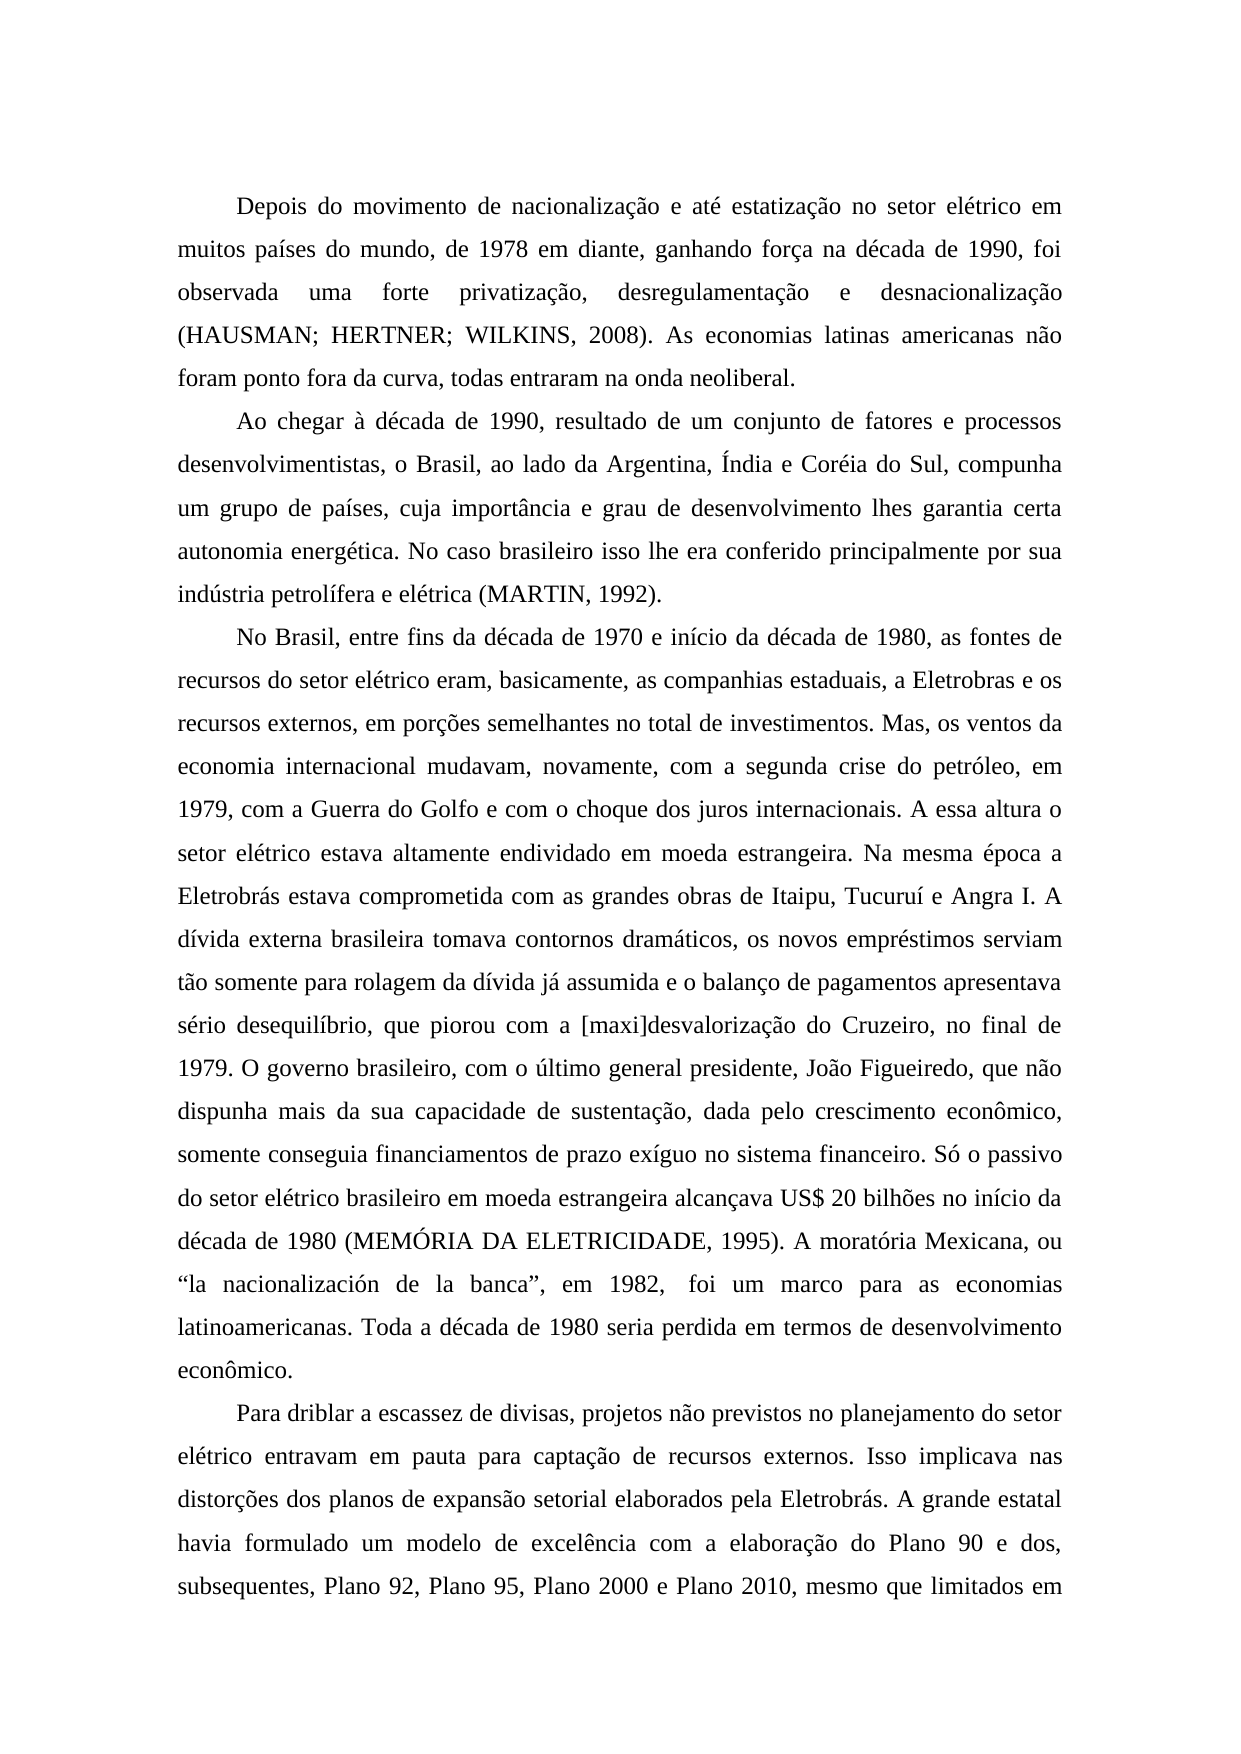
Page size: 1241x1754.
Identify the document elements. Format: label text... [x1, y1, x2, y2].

text No Brasil, entre fins da década de 1970 e início da década de 1980, as fontes de recursos do setor elétrico eram, basicamente, as companhias estaduais, a Eletrobras e os recursos externos, em porções semelhantes no total de investimentos. Mas, os ventos da economia internacional mudavam, novamente, com a segunda crise do petróleo, em 1979, com a Guerra do Golfo e com o choque dos juros internacionais. A essa altura o setor elétrico estava altamente endividado em moeda estrangeira. Na mesma época a Eletrobrás estava comprometida com as grandes obras de Itaipu, Tucuruí e Angra I. A dívida externa brasileira tomava contornos dramáticos, os novos empréstimos serviam tão somente para rolagem da dívida já assumida e o balanço de pagamentos apresentava sério desequilíbrio, que piorou com a [maxi]desvalorização do Cruzeiro, no final de 1979. O governo brasileiro, com o último general presidente, João Figueiredo, que não dispunha mais da sua capacidade de sustentação, dada pelo crescimento econômico, somente conseguia financiamentos de prazo exíguo no sistema financeiro. Só o passivo do setor elétrico brasileiro em moeda estrangeira alcançava US$ 20 bilhões no início da década de 1980 (MEMÓRIA DA ELETRICIDADE, 1995). A moratória Mexicana, ou “la nacionalización de la banca”, em 1982, foi um marco para as economias latinoamericanas. Toda a década de 1980 seria perdida em termos de desenvolvimento econômico. [177, 622, 1063, 1384]
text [177, 1398, 1063, 1599]
text Depois do movimento de nacionalização e até estatização no setor elétrico em muitos países do mundo, de 1978 em diante, ganhando força na década de 1990, foi observada uma forte privatização, desregulamentação e desnacionalização (HAUSMAN; HERTNER; WILKINS, 2008). As economias latinas americanas não foram ponto fora da curva, todas entraram na onda neoliberal. [177, 191, 1063, 392]
text Ao chegar à década de 1990, resultado de um conjunto de fatores e processos desenvolvimentistas, o Brasil, ao lado da Argentina, Índia e Coréia do Sul, compunha um grupo de países, cuja importância e grau de desenvolvimento lhes garantia certa autonomia energética. No caso brasileiro isso lhe era conferido principalmente por sua indústria petrolífera e elétrica (MARTIN, 1992). [177, 406, 1063, 608]
